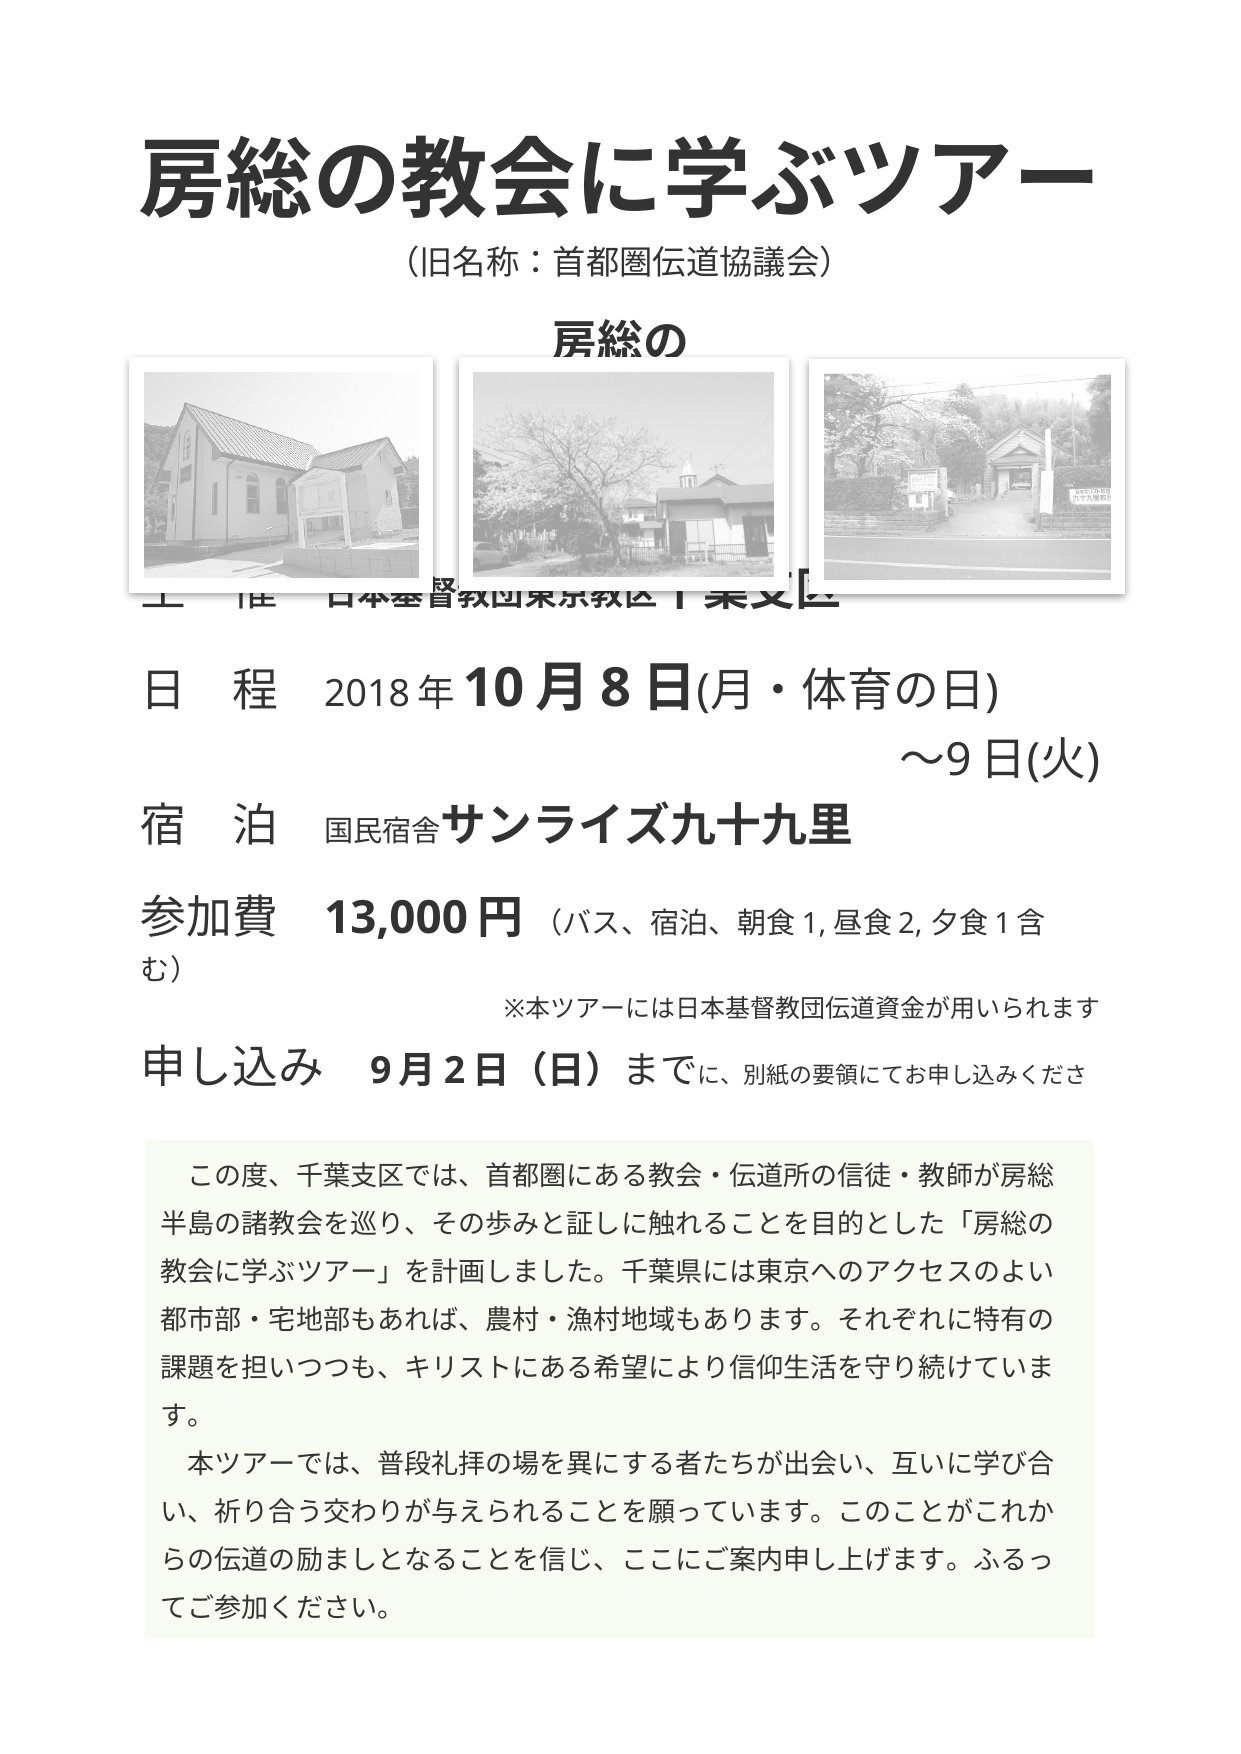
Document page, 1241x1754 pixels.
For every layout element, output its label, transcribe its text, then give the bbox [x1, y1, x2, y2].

text 房総の [59, 109, 1181, 373]
